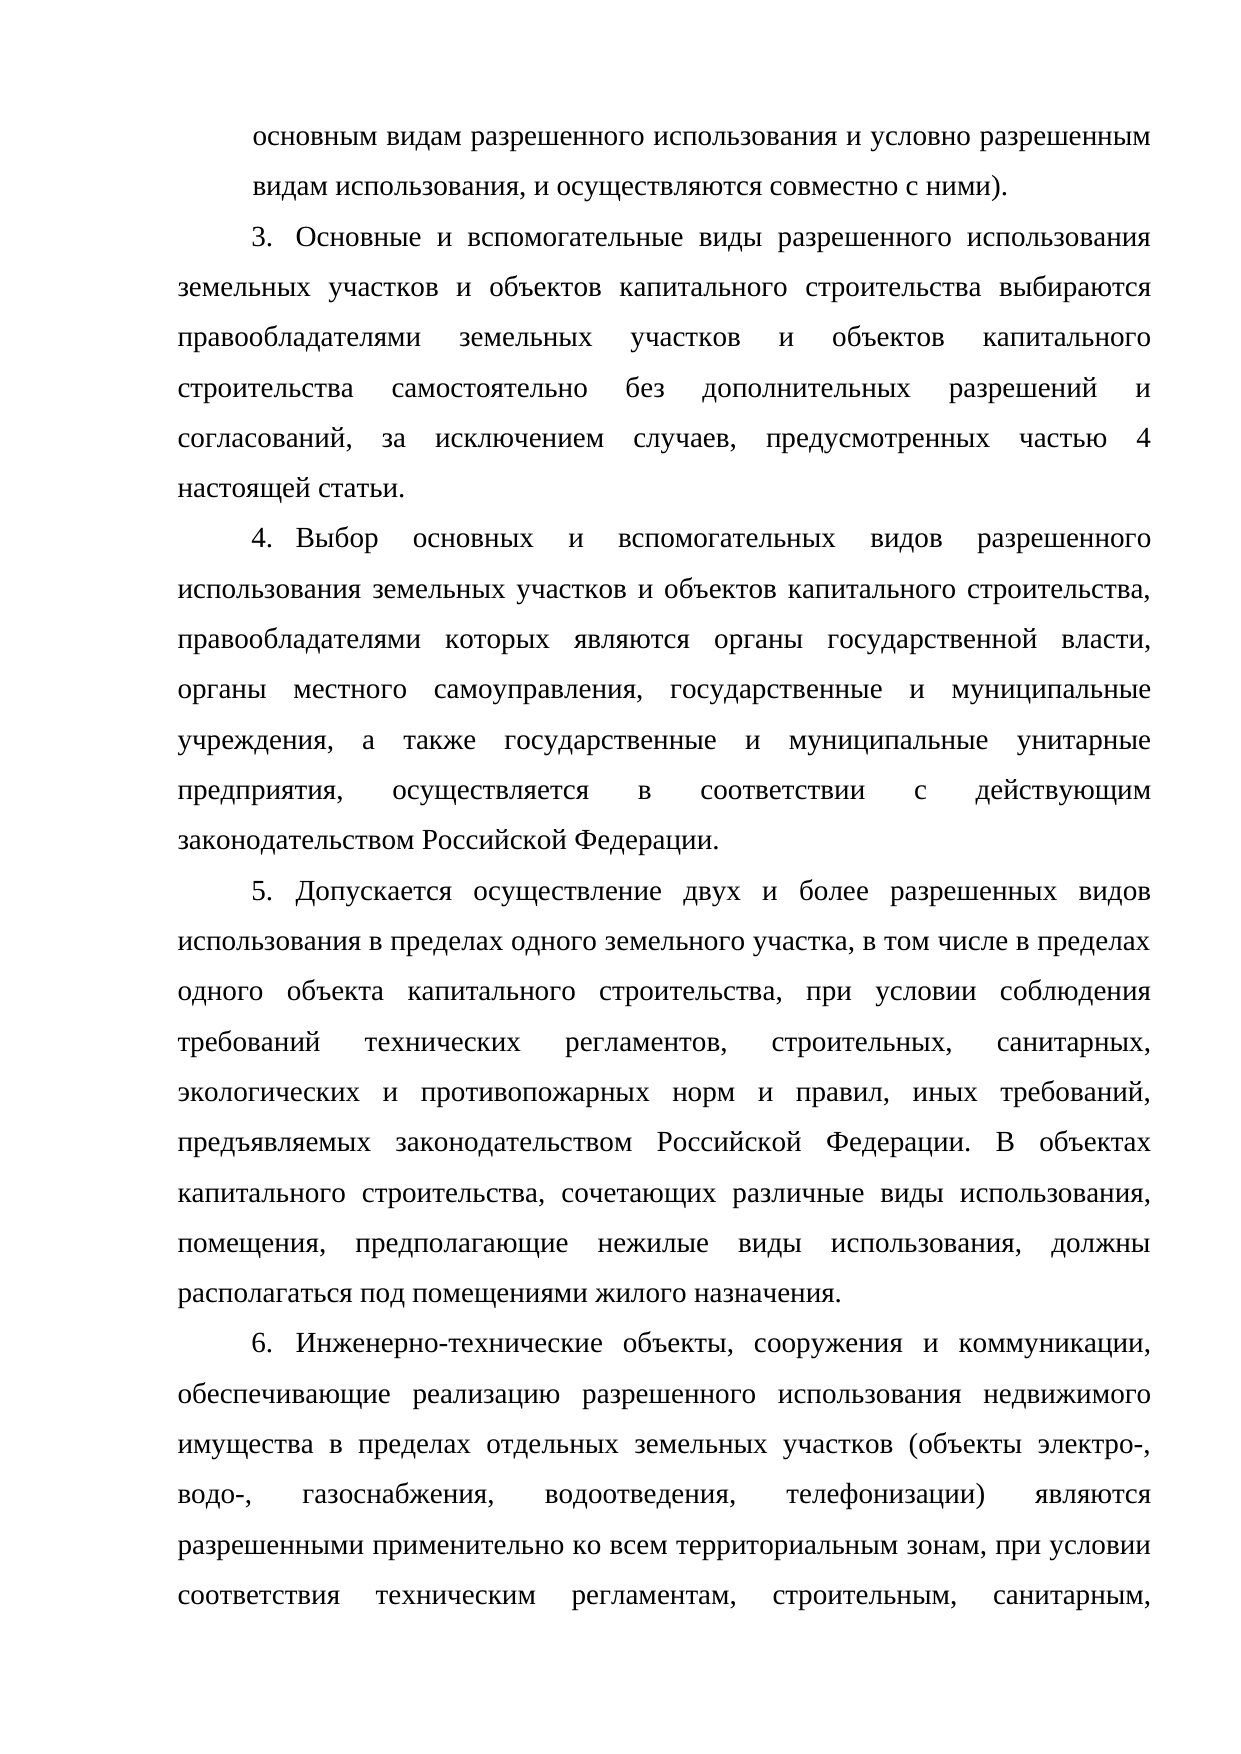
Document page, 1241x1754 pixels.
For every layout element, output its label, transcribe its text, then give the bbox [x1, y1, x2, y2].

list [177, 1326, 1152, 1611]
list Допускается осуществление двух и более разрешенных видов использования в пределах одного земельного участка, в том числе в пределах одного объекта капитального строительства, при условии соблюдения требований технических регламентов, строительных, санитарных, экологических и противопожарных норм и правил, иных требований, предъявляемых законодательством Российской Федерации. В объектах капитального строительства, сочетающих различные виды использования, помещения, предполагающие нежилые виды использования, должны располагаться под помещениями жилого назначения. [177, 873, 1152, 1309]
list Основные и вспомогательные виды разрешенного использования земельных участков и объектов капитального строительства выбираются правообладателями земельных участков и объектов капитального строительства самостоятельно без дополнительных разрешений и согласований, за исключением случаев, предусмотренных частью 4 настоящей статьи. [177, 219, 1152, 504]
list Выбор основных и вспомогательных видов разрешенного использования земельных участков и объектов капитального строительства, правообладателями которых являются органы государственной власти, органы местного самоуправления, государственные и муниципальные учреждения, а также государственные и муниципальные унитарные предприятия, осуществляется в соответствии с действующим законодательством Российской Федерации. [177, 521, 1152, 856]
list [252, 118, 1152, 202]
